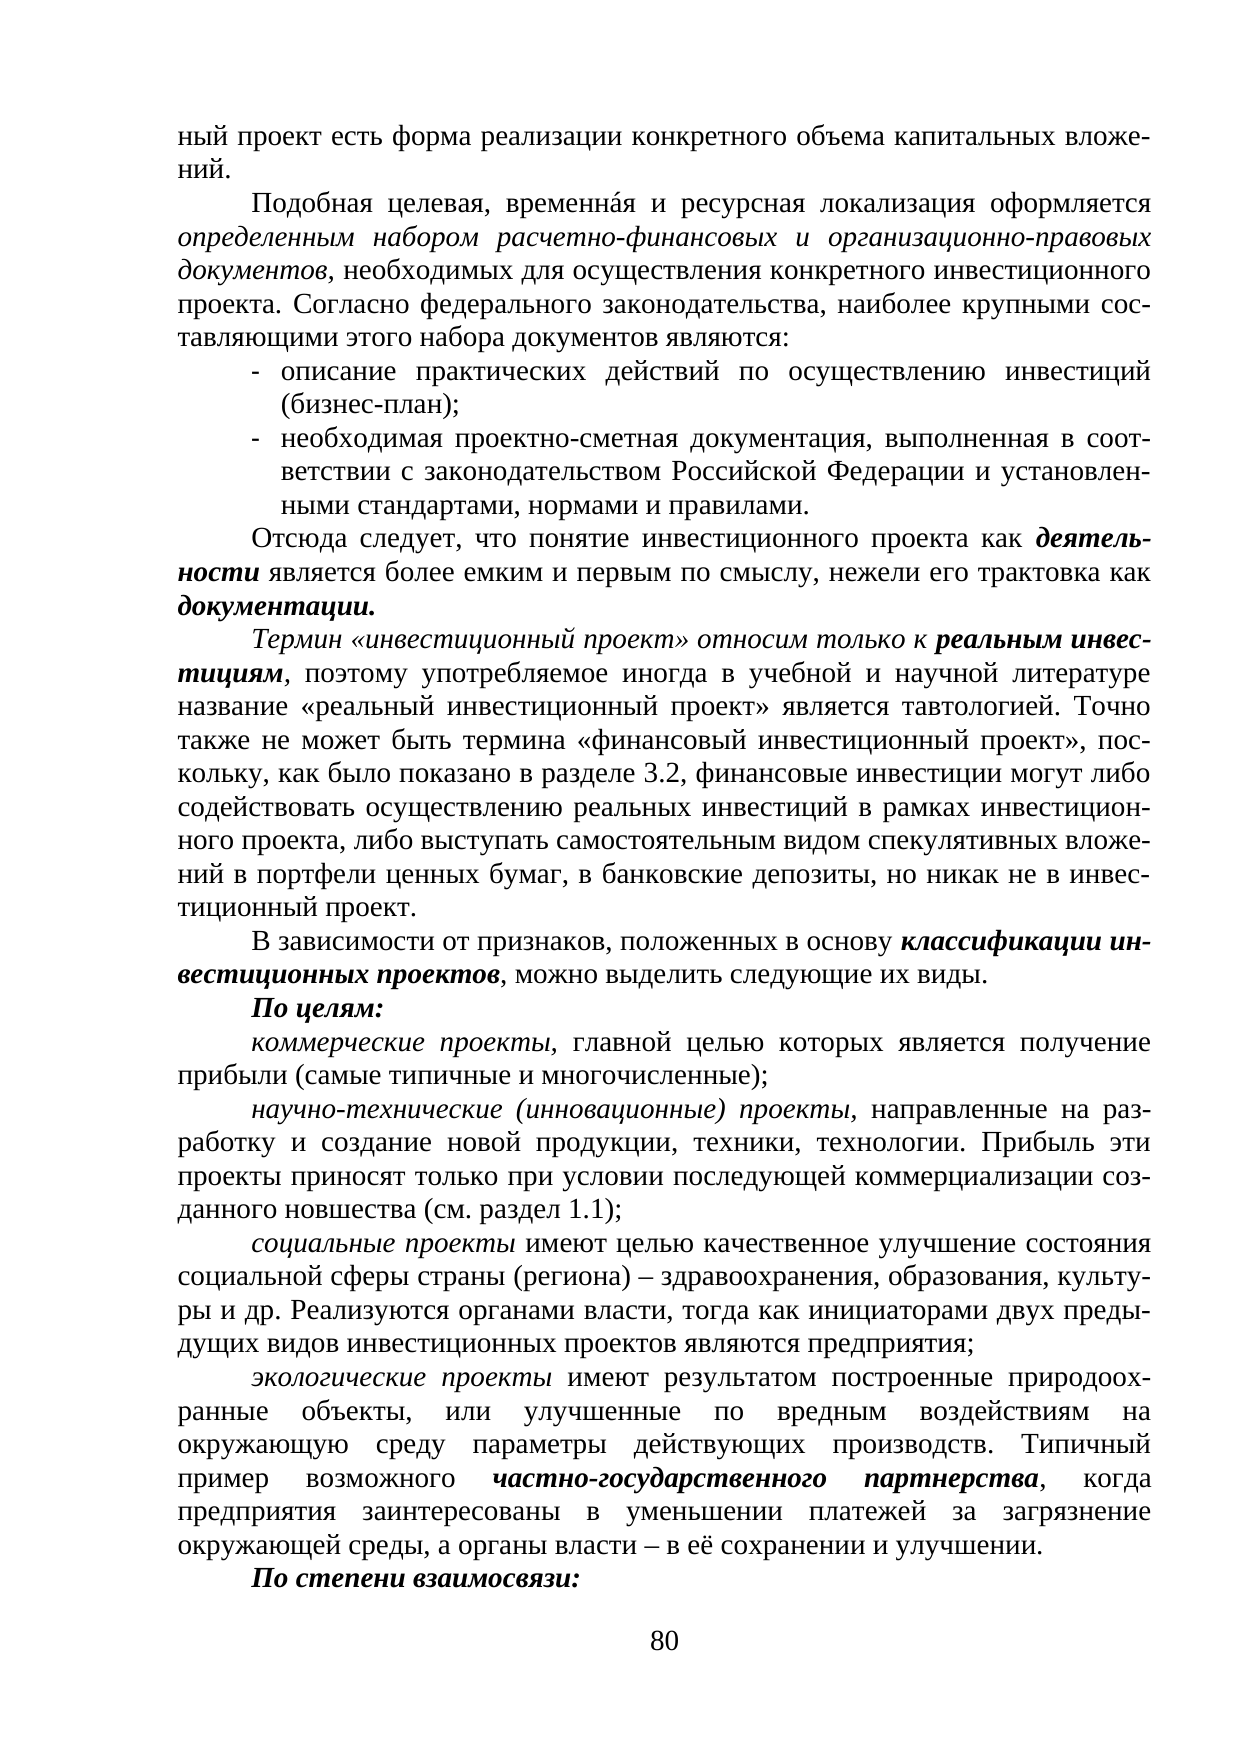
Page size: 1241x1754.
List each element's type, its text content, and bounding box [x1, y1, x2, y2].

text По степени взаимосвязи: [177, 1560, 1152, 1594]
text социальные проекты имеют целью качественное улучшение состояния социальной сферы страны (региона) – здравоохранения, образования, культу-ры и др. Реализуются органами власти, тогда как инициаторами двух преды-дущих видов инвестиционных проектов являются предприятия; [177, 1225, 1152, 1359]
text экологические проекты имеют результатом построенные природоох-ранные объекты, или улучшенные по вредным воздействиям на окружающую среду параметры действующих производств. Типичный пример возможного частно-государственного партнерства, когда предприятия заинтересованы в уменьшении платежей за загрязнение окружающей среды, а органы власти – в её сохранении и улучшении. [177, 1359, 1152, 1560]
list описание практических действий по осуществлению инвестиций (бизнес-план); [251, 353, 1152, 420]
text В зависимости от признаков, положенных в основу классификации ин-вестиционных проектов, можно выделить следующие их виды. [177, 923, 1152, 990]
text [177, 118, 1152, 185]
text Подобная целевая, временнáя и ресурсная локализация оформляется определенным набором расчетно-финансовых и организационно-правовых документов, необходимых для осуществления конкретного инвестиционного проекта. Согласно федерального законодательства, наиболее крупными сос-тавляющими этого набора документов являются: [177, 185, 1152, 353]
text научно-технические (инновационные) проекты, направленные на раз-работку и создание новой продукции, техники, технологии. Прибыль эти проекты приносят только при условии последующей коммерциализации соз-данного новшества (см. раздел 1.1); [177, 1091, 1152, 1225]
text Термин «инвестиционный проект» относим только к реальным инвес-тициям, поэтому употребляемое иногда в учебной и научной литературе название «реальный инвестиционный проект» является тавтологией. Точно также не может быть термина «финансовый инвестиционный проект», пос-кольку, как было показано в разделе 3.2, финансовые инвестиции могут либо содействовать осуществлению реальных инвестиций в рамках инвестицион-ного проекта, либо выступать самостоятельным видом спекулятивных вложе-ний в портфели ценных бумаг, в банковские депозиты, но никак не в инвес-тиционный проект. [177, 621, 1152, 923]
list необходимая проектно-сметная документация, выполненная в соот-ветствии с законодательством Российской Федерации и установлен-ными стандартами, нормами и правилами. [251, 420, 1152, 521]
text По целям: [177, 990, 1152, 1024]
text коммерческие проекты, главной целью которых является получение прибыли (самые типичные и многочисленные); [177, 1024, 1152, 1091]
text Отсюда следует, что понятие инвестиционного проекта как деятель-ности является более емким и первым по смыслу, нежели его трактовка как документации. [177, 521, 1152, 621]
